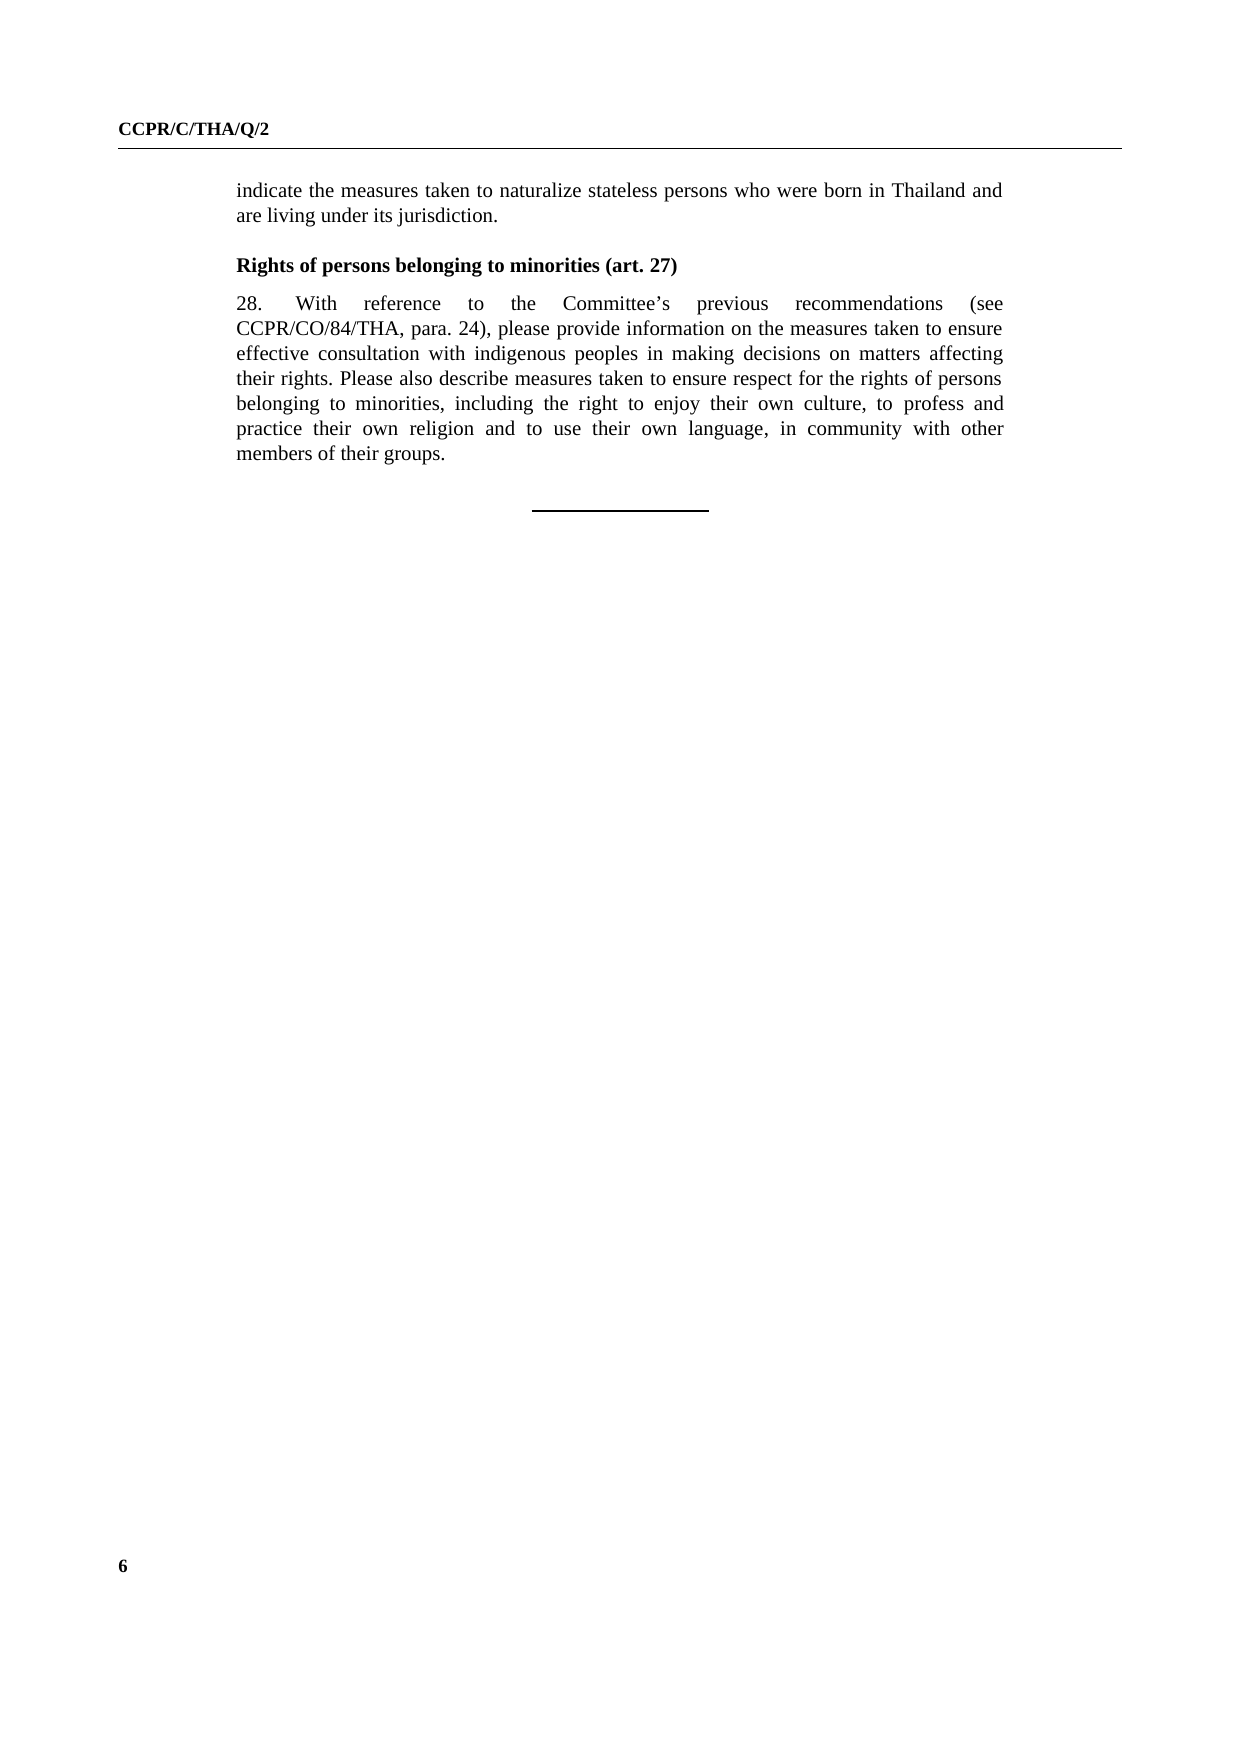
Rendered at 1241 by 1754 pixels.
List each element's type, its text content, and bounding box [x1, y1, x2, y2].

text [236, 177, 1004, 227]
text 28. With reference to the Committee’s previous recommendations (see CCPR/CO/84/THA, para. 24), please provide information on the measures taken to ensure effective consultation with indigenous peoples in making decisions on matters affecting their rights. Please also describe measures taken to ensure respect for the rights of persons belonging to minorities, including the right to enjoy their own culture, to profess and practice their own religion and to use their own language, in community with other members of their groups. [236, 290, 1004, 465]
text Rights of persons belonging to minorities (art. 27) [118, 252, 1004, 277]
